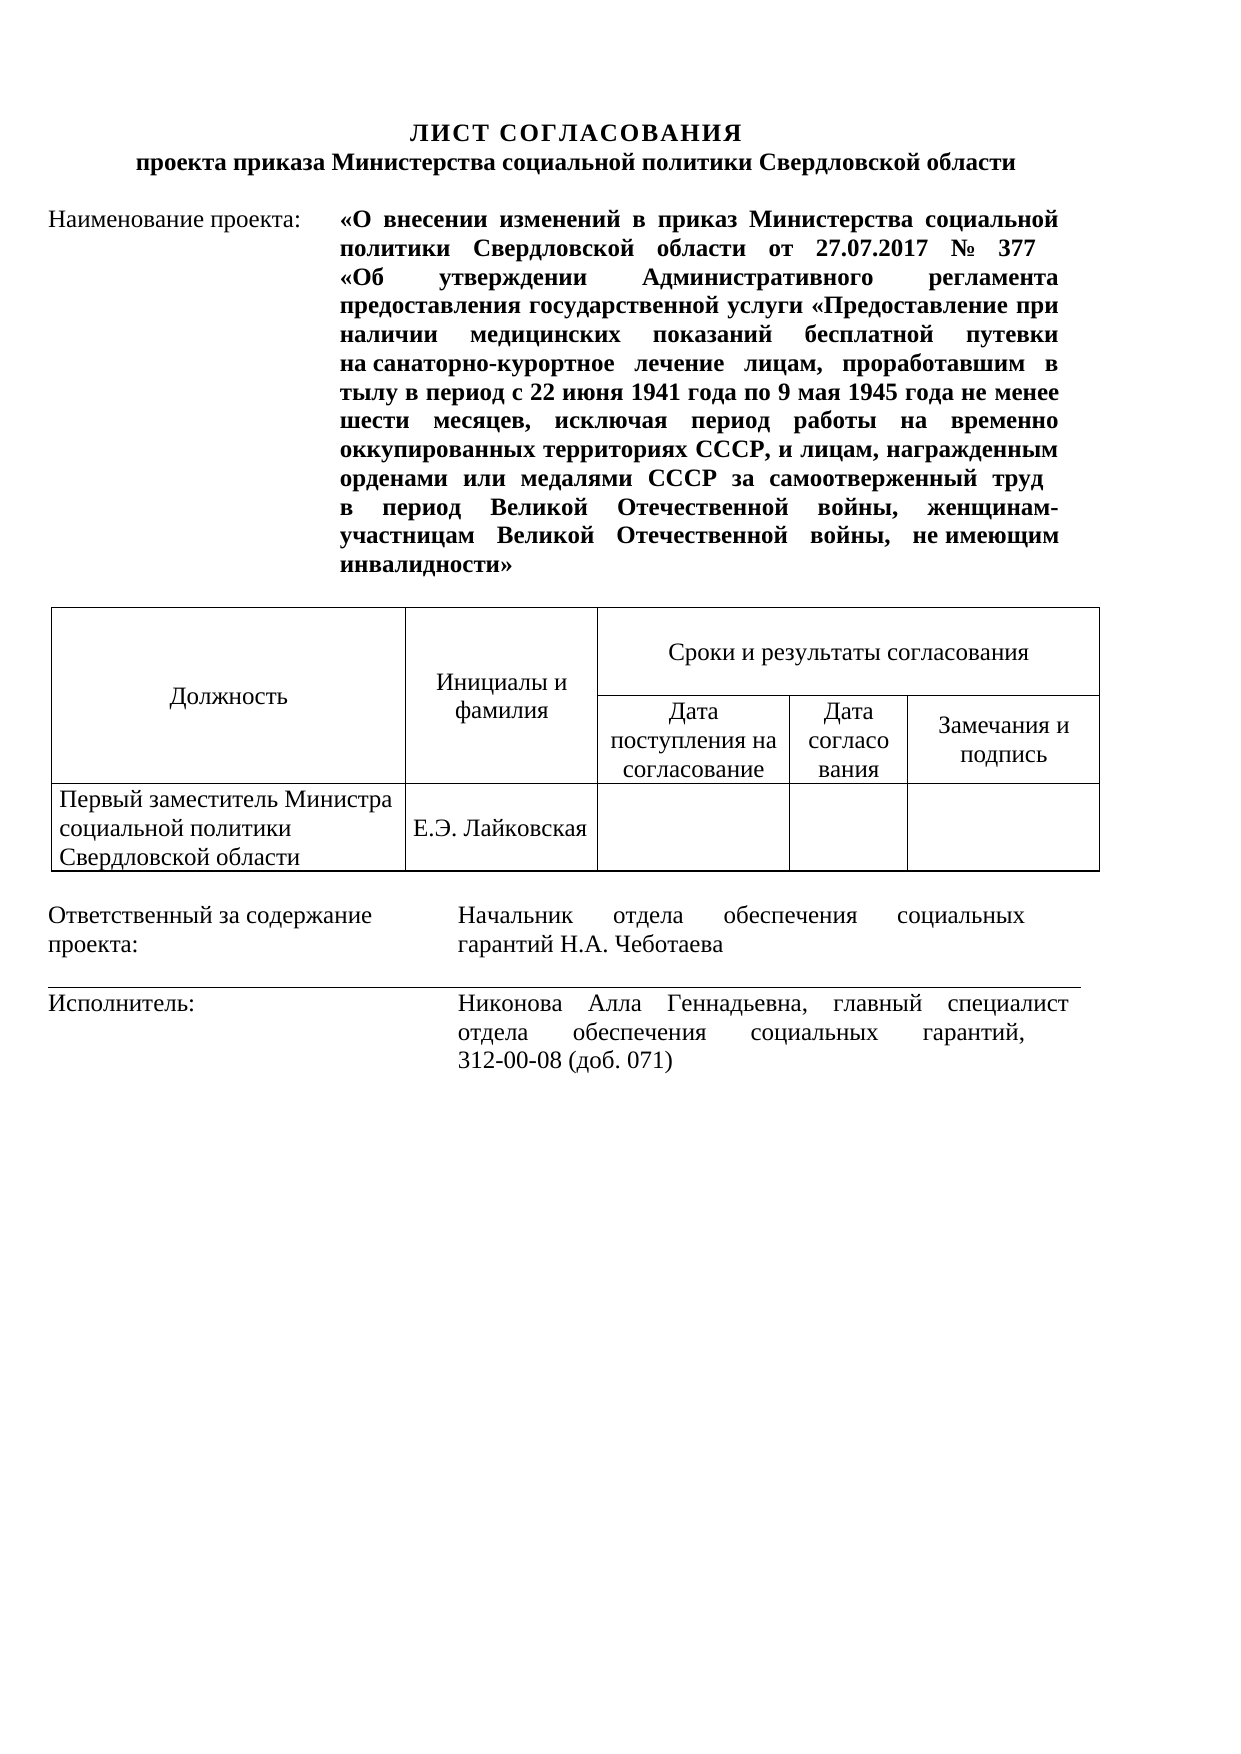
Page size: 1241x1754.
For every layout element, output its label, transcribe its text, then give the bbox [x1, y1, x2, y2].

table_cell [790, 784, 907, 870]
table_header Ответственный за содержание проекта: [48, 901, 446, 987]
table_cell Исполнитель: [48, 988, 446, 1074]
text проекта приказа Министерства социальной политики Свердловской области [59, 147, 1092, 176]
table_cell Замечания и подпись [908, 696, 1099, 782]
table_cell Первый заместитель Министра социальной политики Свердловской области [52, 784, 405, 870]
table_cell [908, 784, 1099, 870]
table_header Инициалы и фамилия [406, 608, 597, 782]
table_header Сроки и результаты согласования [598, 608, 1099, 695]
table_cell Никонова Алла Геннадьевна, главный специалист отдела обеспечения социальных гарантий, 312-00-08 (доб. 071) [446, 988, 1081, 1074]
table_header Должность [52, 608, 405, 782]
table_cell Е.Э. Лайковская [406, 784, 597, 870]
table_header Наименование проекта: [48, 204, 328, 578]
table_header «О внесении изменений в приказ Министерства социальной политики Свердловской области от 27.07.2017 № 377 «Об утверждении Административного регламента предоставления государственной услуги «Предоставление при наличии медицинских показаний бесплатной путевки на санаторно-курортное лечение лицам, проработавшим в тылу в период с 22 июня 1941 года по 9 мая 1945 года не менее шести месяцев, исключая период работы на временно оккупированных территориях СССР, и лицам, награжденным орденами или медалями СССР за самоотверженный труд в период Великой Отечественной войны, женщинам-участницам Великой Отечественной войны, не имеющим инвалидности» [328, 204, 1070, 578]
table_cell [598, 784, 789, 870]
table_cell Дата поступления на согласование [598, 696, 789, 782]
table_cell Дата согласо вания [790, 696, 907, 782]
text ЛИСТ СОГЛАСОВАНИЯ [59, 118, 1092, 147]
table_header Начальник отдела обеспечения социальных гарантий Н.А. Чеботаева [446, 901, 1037, 987]
